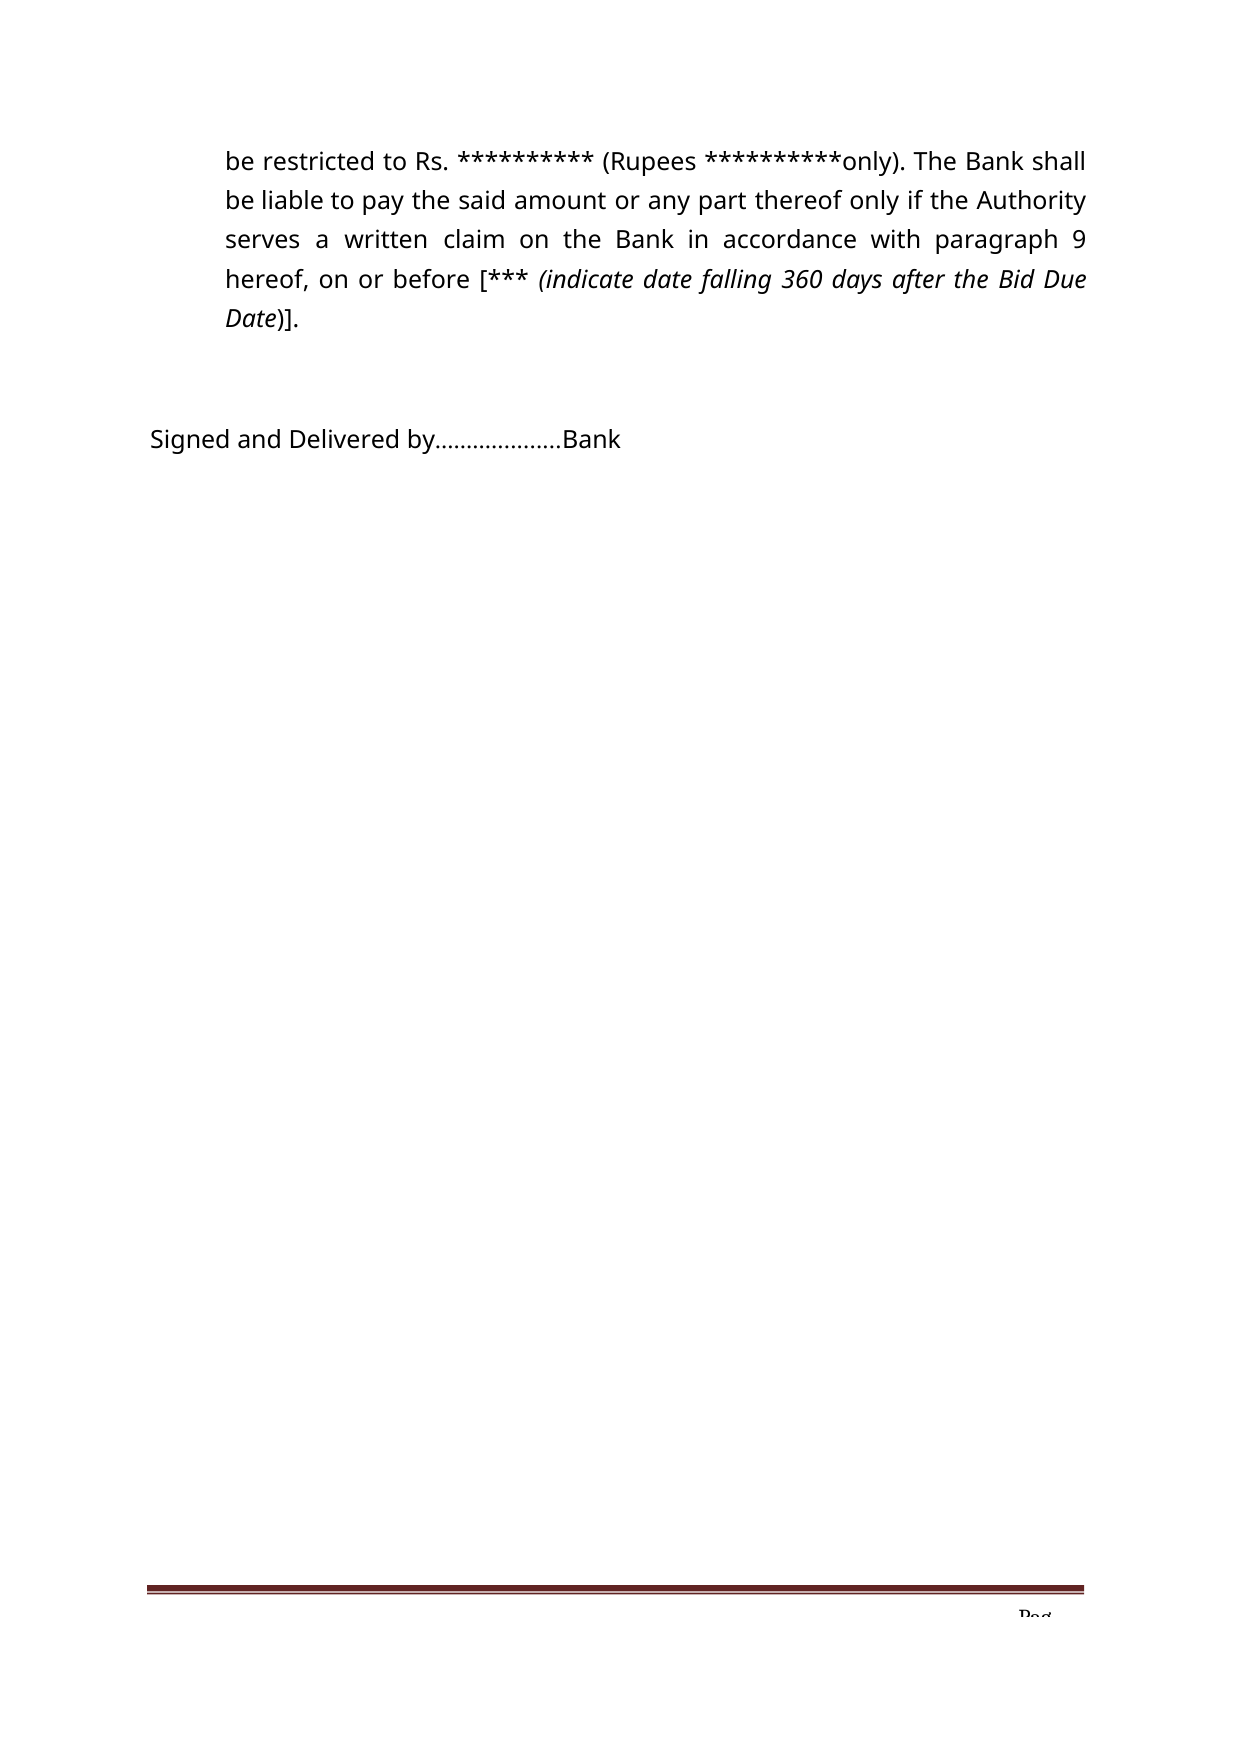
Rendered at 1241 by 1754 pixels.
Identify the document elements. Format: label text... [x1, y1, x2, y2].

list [187, 144, 1087, 334]
text Signed and Delivered by Bank [150, 422, 1142, 456]
